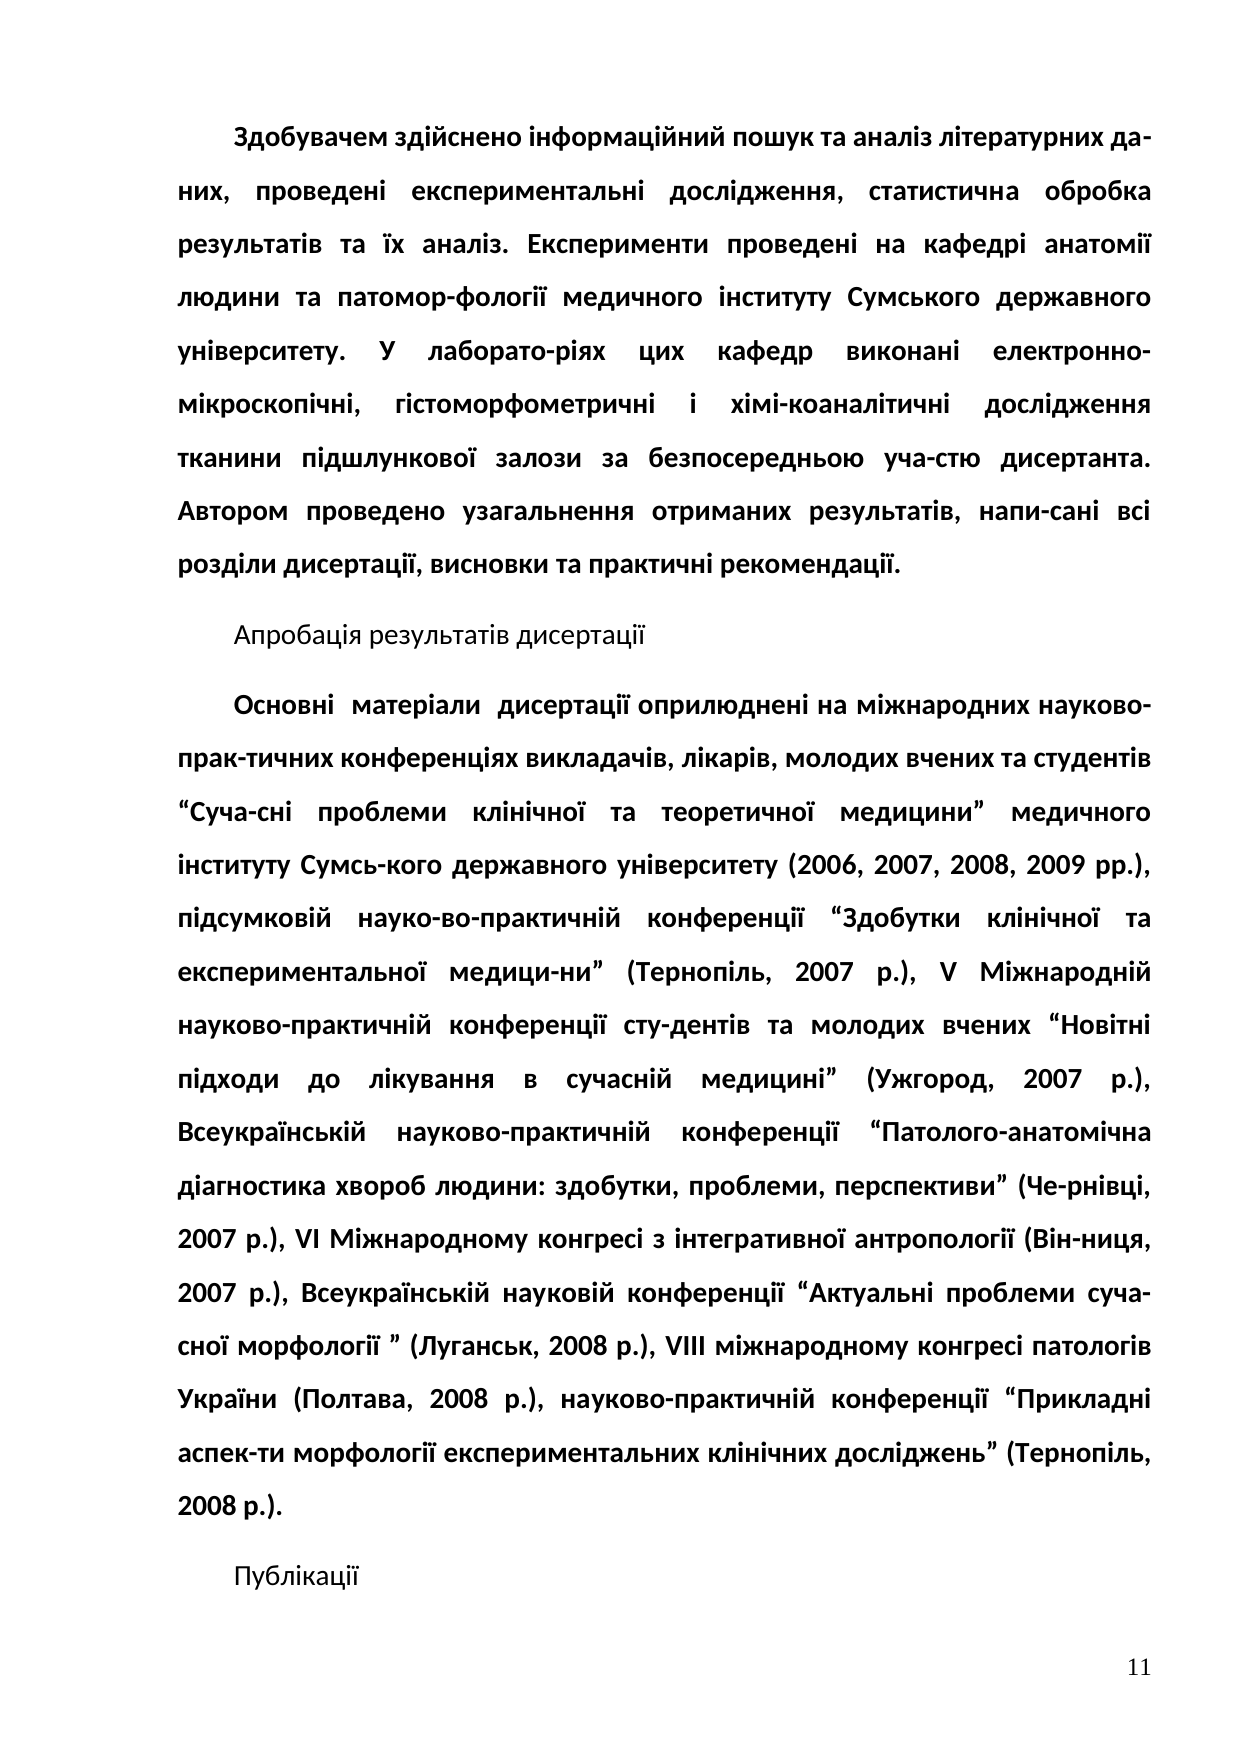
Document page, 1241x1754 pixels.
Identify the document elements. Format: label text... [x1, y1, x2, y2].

text Здобувачем здійснено інформаційний пошук та аналіз літературних даних, проведені експериментальні дослідження, статистична обробка результатів та їх аналіз. Експерименти проведені на кафедрі анатомії людини та патомор-фології медичного інституту Сумського державного університету. У лаборато-ріях цих кафедр виконані електронно-мікроскопічні, гістоморфометричні і хімі-коаналітичні дослідження тканини підшлункової залози за безпосередньою уча-стю дисертанта. Автором проведено узагальнення отриманих результатів, напи-сані всі розділи дисертації, висновки та практичні рекомендації. [177, 118, 1152, 581]
text Основні матеріали дисертації оприлюднені на міжнародних науково-прак-тичних конференціях викладачів, лікарів, молодих вчених та студентів “Суча-сні проблеми клінічної та теоретичної медицини” медичного інституту Сумсь-кого державного університету (2006, 2007, 2008, 2009 рр.), підсумковій науко-во-практичній конференції “Здобутки клінічної та експериментальної медици-ни” (Тернопіль, 2007 р.), V Міжнародній науково-практичній конференції сту-дентів та молодих вчених “Новітні підходи до лікування в сучасній медицині” (Ужгород, 2007 р.), Всеукраїнській науково-практичній конференції “Патолого-анатомічна діагностика хвороб людини: здобутки, проблеми, перспективи” (Че-рнівці, 2007 р.), VI Міжнародному конгресі з інтегративної антропології (Він-ниця, 2007 р.), Всеукраїнській науковій конференції “Актуальні проблеми суча-сної морфології ” (Луганськ, 2008 р.), VIII міжнародному конгресі патологів України (Полтава, 2008 р.), науково-практичній конференції “Прикладні аспек-ти морфології експериментальних клінічних досліджень” (Тернопіль, 2008 р.). [177, 686, 1152, 1523]
text Апробація результатів дисертації [177, 616, 1152, 651]
text Публікації [177, 1557, 1152, 1593]
